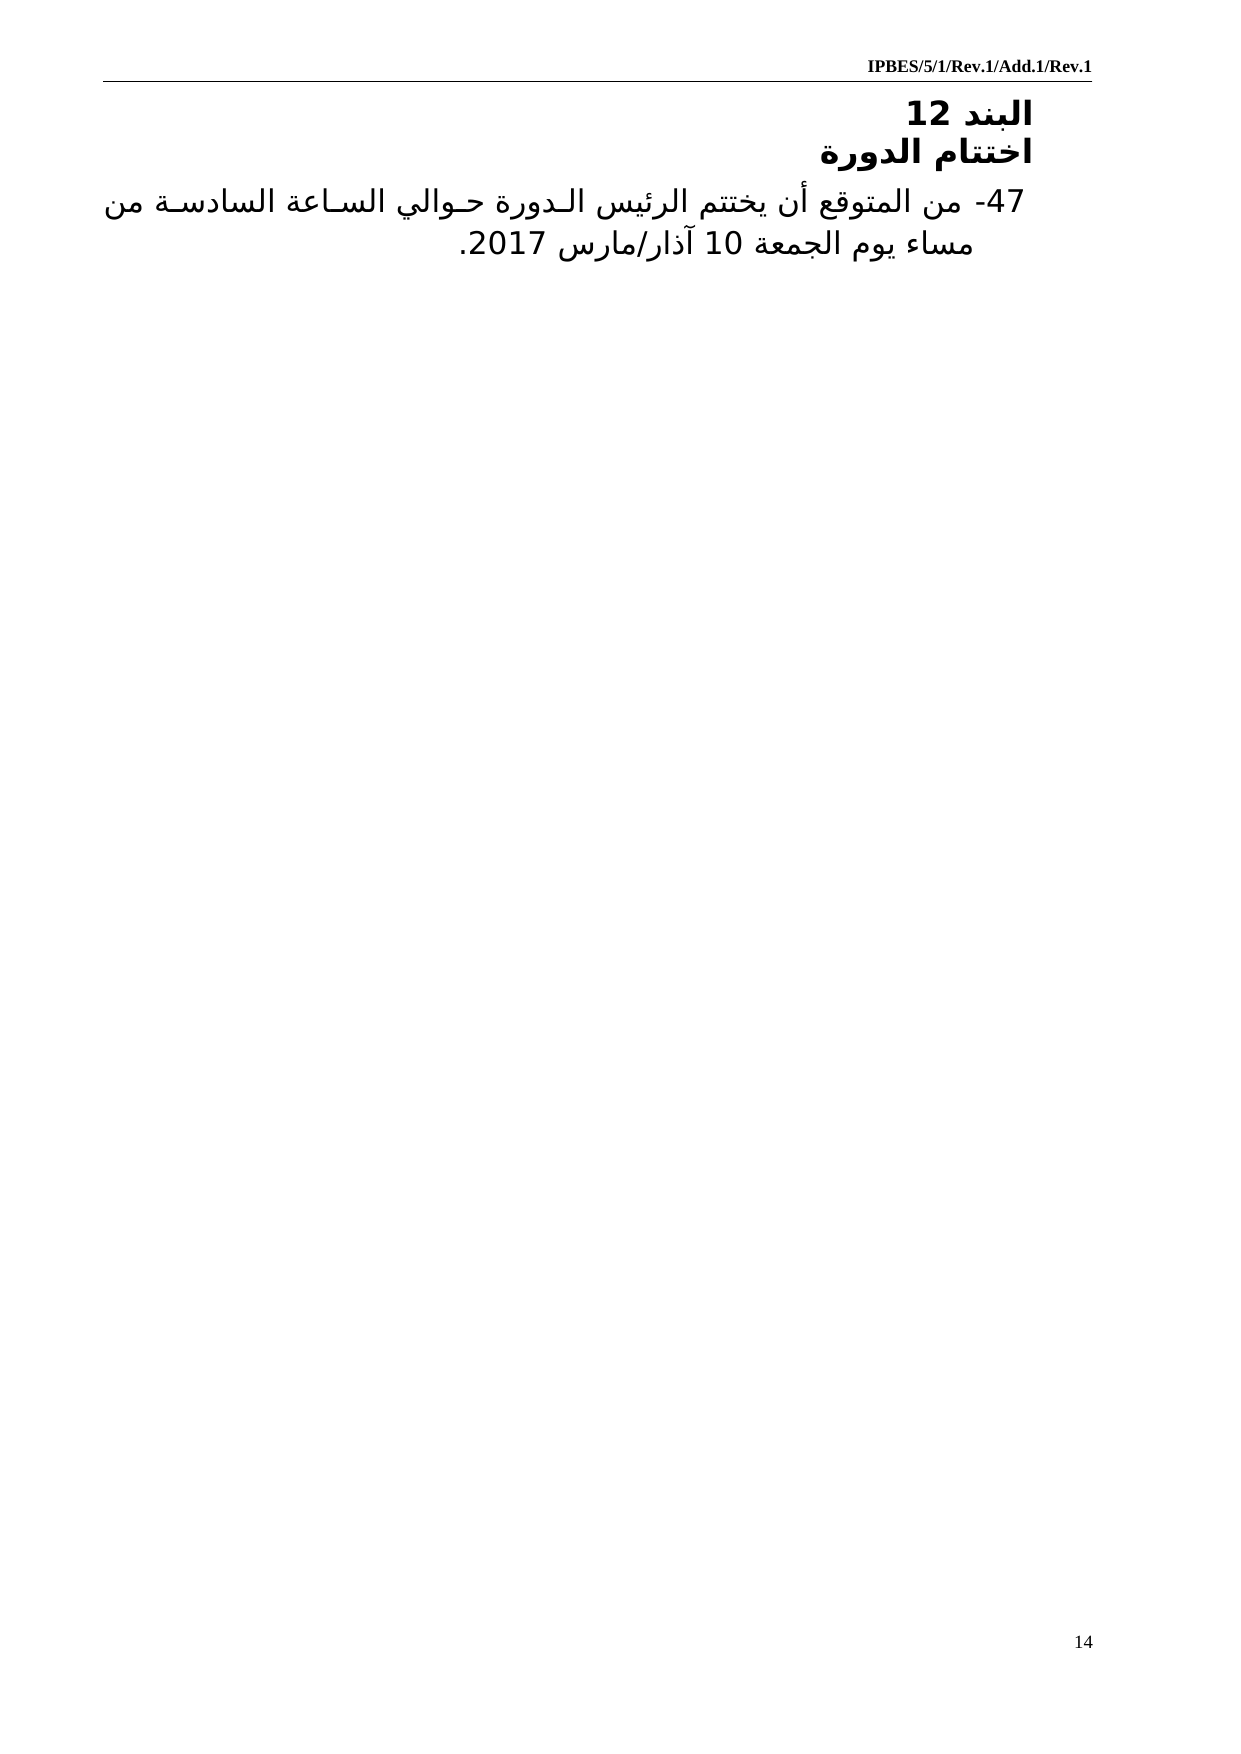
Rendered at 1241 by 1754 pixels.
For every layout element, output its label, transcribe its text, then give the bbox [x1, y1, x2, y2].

text البند 12 [103, 94, 1034, 133]
text اختتام الدورة [103, 133, 1033, 171]
list من المتوقع أن يختتم الرئيس الدورة حوالي الساعة السادسة من مساء يوم الجمعة 10 آذار/مارس 2017. [103, 179, 974, 262]
